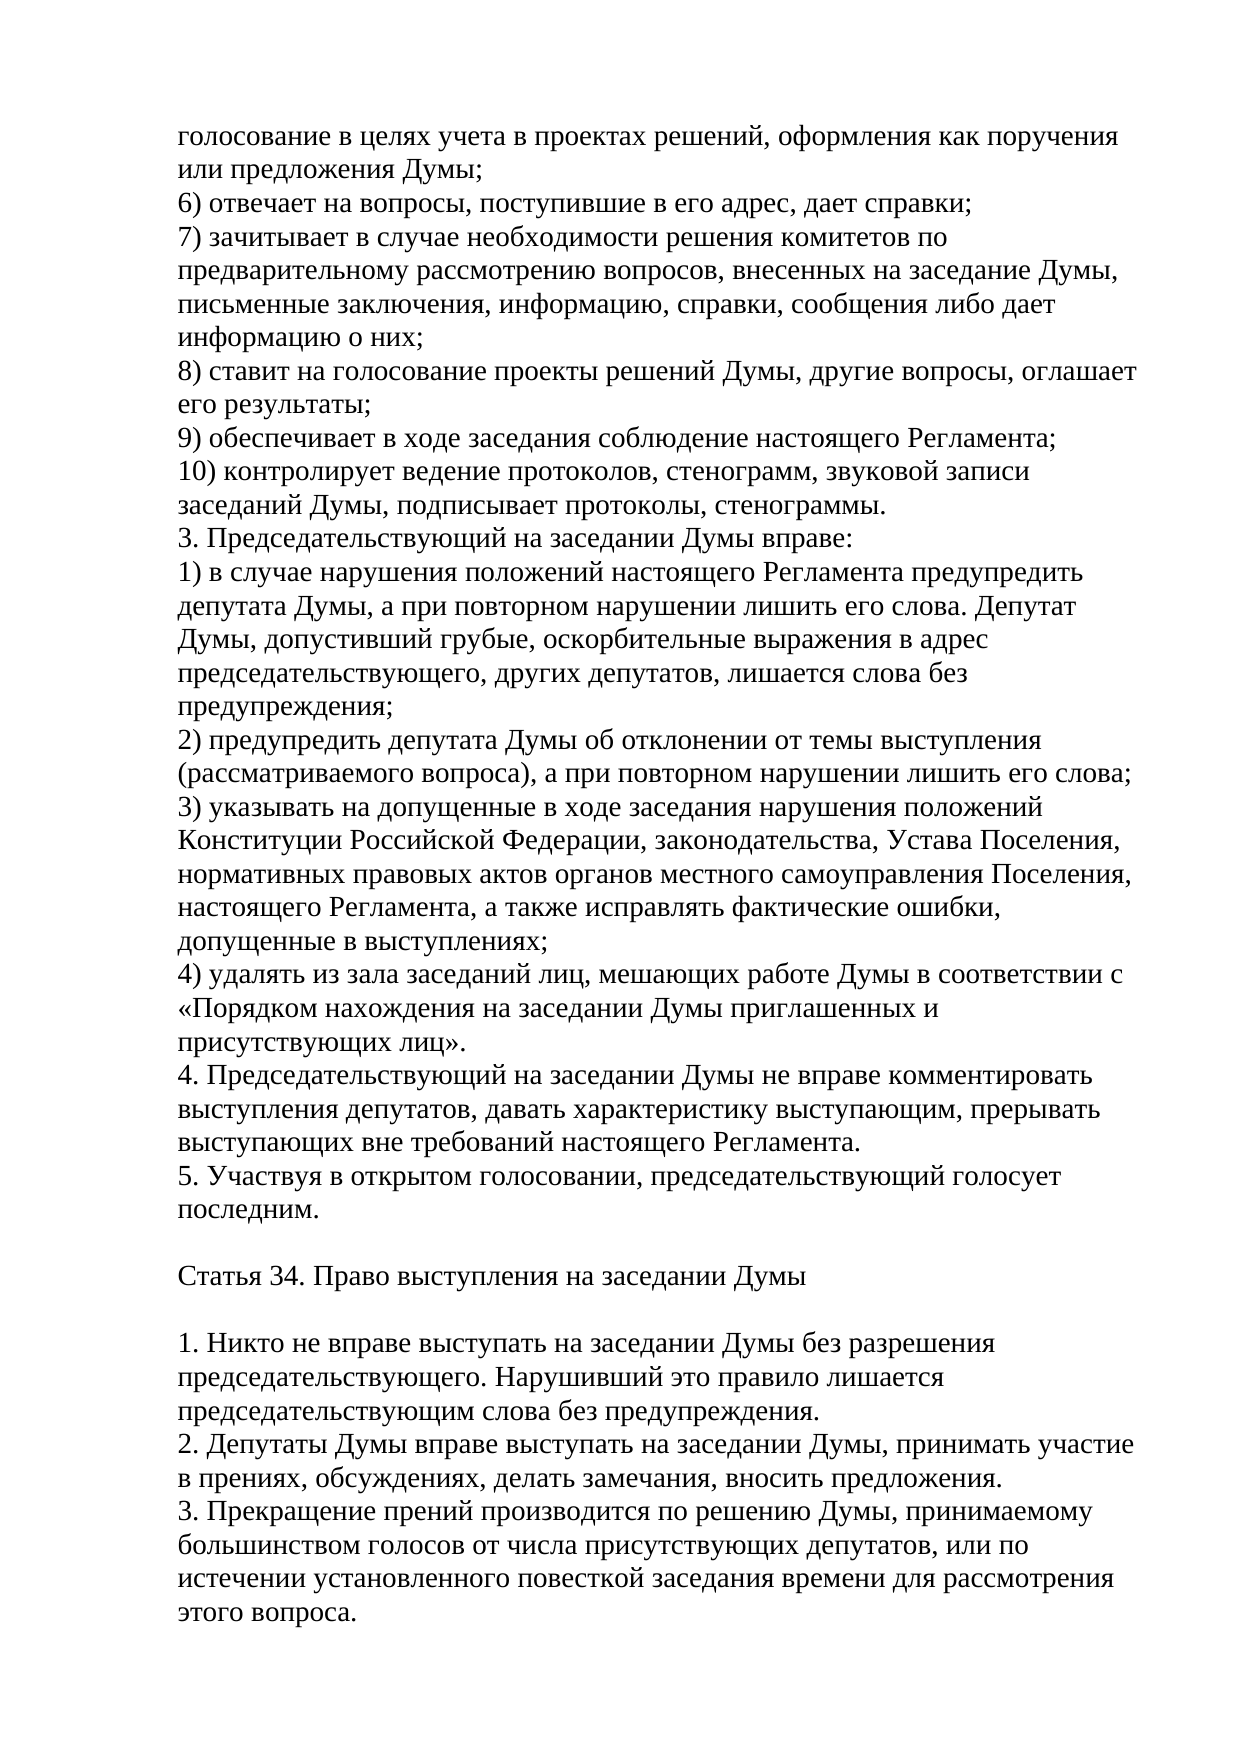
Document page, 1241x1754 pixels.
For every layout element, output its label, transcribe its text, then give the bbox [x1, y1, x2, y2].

text Статья 34. Право выступления на заседании Думы [177, 1225, 1152, 1292]
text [177, 118, 1152, 1225]
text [177, 1292, 1152, 1627]
